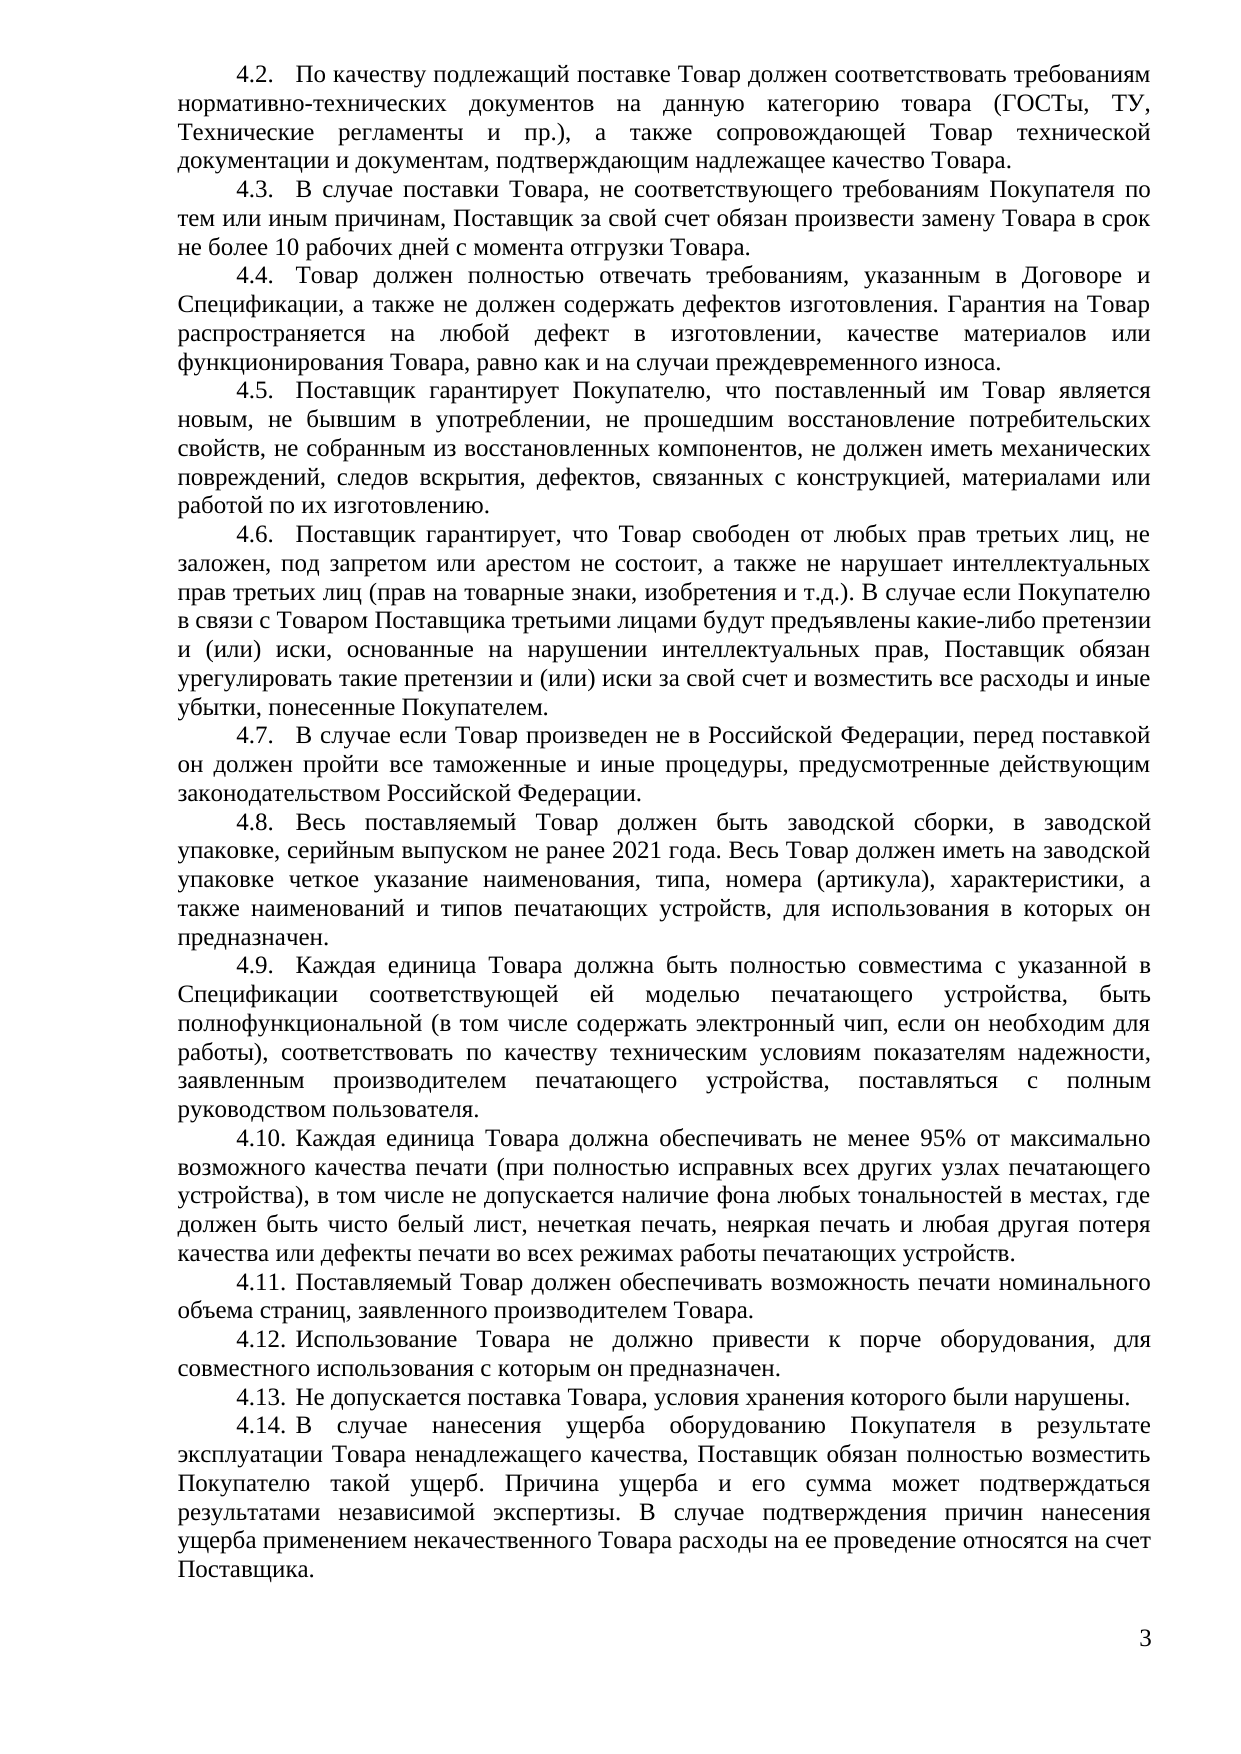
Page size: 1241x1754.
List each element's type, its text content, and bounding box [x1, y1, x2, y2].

list По качеству подлежащий поставке Товар должен соответствовать требованиям нормативно-технических документов на данную категорию товара (ГОСТы, ТУ, Технические регламенты и пр.), а также сопровождающей Товар технической документации и документам, подтверждающим надлежащее качество Товара. [177, 59, 1152, 174]
list Использование Товара не должно привести к порче оборудования, для совместного использования с которым он предназначен. [177, 1324, 1152, 1382]
list Каждая единица Товара должна обеспечивать не менее 95% от максимально возможного качества печати (при полностью исправных всех других узлах печатающего устройства), в том числе не допускается наличие фона любых тональностей в местах, где должен быть чисто белый лист, нечеткая печать, неяркая печать и любая другая потеря качества или дефекты печати во всех режимах работы печатающих устройств. [177, 1123, 1152, 1267]
list В случае если Товар произведен не в Российской Федерации, перед поставкой он должен пройти все таможенные и иные процедуры, предусмотренные действующим законодательством Российской Федерации. [177, 720, 1152, 807]
list Весь поставляемый Товар должен быть заводской сборки, в заводской упаковке, серийным выпуском не ранее 2021 года. Весь Товар должен иметь на заводской упаковке четкое указание наименования, типа, номера (артикула), характеристики, а также наименований и типов печатающих устройств, для использования в которых он предназначен. [177, 807, 1152, 950]
list Поставщик гарантирует Покупателю, что поставленный им Товар является новым, не бывшим в употреблении, не прошедшим восстановление потребительских свойств, не собранным из восстановленных компонентов, не должен иметь механических повреждений, следов вскрытия, дефектов, связанных с конструкцией, материалами или работой по их изготовлению. [177, 375, 1152, 519]
list Поставщик гарантирует, что Товар свободен от любых прав третьих лиц, не заложен, под запретом или арестом не состоит, а также не нарушает интеллектуальных прав третьих лиц (прав на товарные знаки, изобретения и т.д.). В случае если Покупателю в связи с Товаром Поставщика третьими лицами будут предъявлены какие-либо претензии и (или) иски, основанные на нарушении интеллектуальных прав, Поставщик обязан урегулировать такие претензии и (или) иски за свой счет и возместить все расходы и иные убытки, понесенные Покупателем. [177, 519, 1152, 720]
list В случае поставки Товара, не соответствующего требованиям Покупателя по тем или иным причинам, Поставщик за свой счет обязан произвести замену Товара в срок не более 10 рабочих дней с момента отгрузки Товара. [177, 174, 1152, 260]
list В случае нанесения ущерба оборудованию Покупателя в результате эксплуатации Товара ненадлежащего качества, Поставщик обязан полностью возместить Покупателю такой ущерб. Причина ущерба и его сумма может подтверждаться результатами независимой экспертизы. В случае подтверждения причин нанесения ущерба применением некачественного Товара расходы на ее проведение относятся на счет Поставщика. [177, 1410, 1152, 1583]
list Товар должен полностью отвечать требованиям, указанным в Договоре и Спецификации, а также не должен содержать дефектов изготовления. Гарантия на Товар распространяется на любой дефект в изготовлении, качестве материалов или функционирования Товара, равно как и на случаи преждевременного износа. [177, 260, 1152, 375]
list Каждая единица Товара должна быть полностью совместима с указанной в Спецификации соответствующей ей моделью печатающего устройства, быть полнофункциональной (в том числе содержать электронный чип, если он необходим для работы), соответствовать по качеству техническим условиям показателям надежности, заявленным производителем печатающего устройства, поставляться с полным руководством пользователя. [177, 950, 1152, 1123]
list Не допускается поставка Товара, условия хранения которого были нарушены. [177, 1382, 1152, 1410]
list Поставляемый Товар должен обеспечивать возможность печати номинального объема страниц, заявленного производителем Товара. [177, 1267, 1152, 1324]
